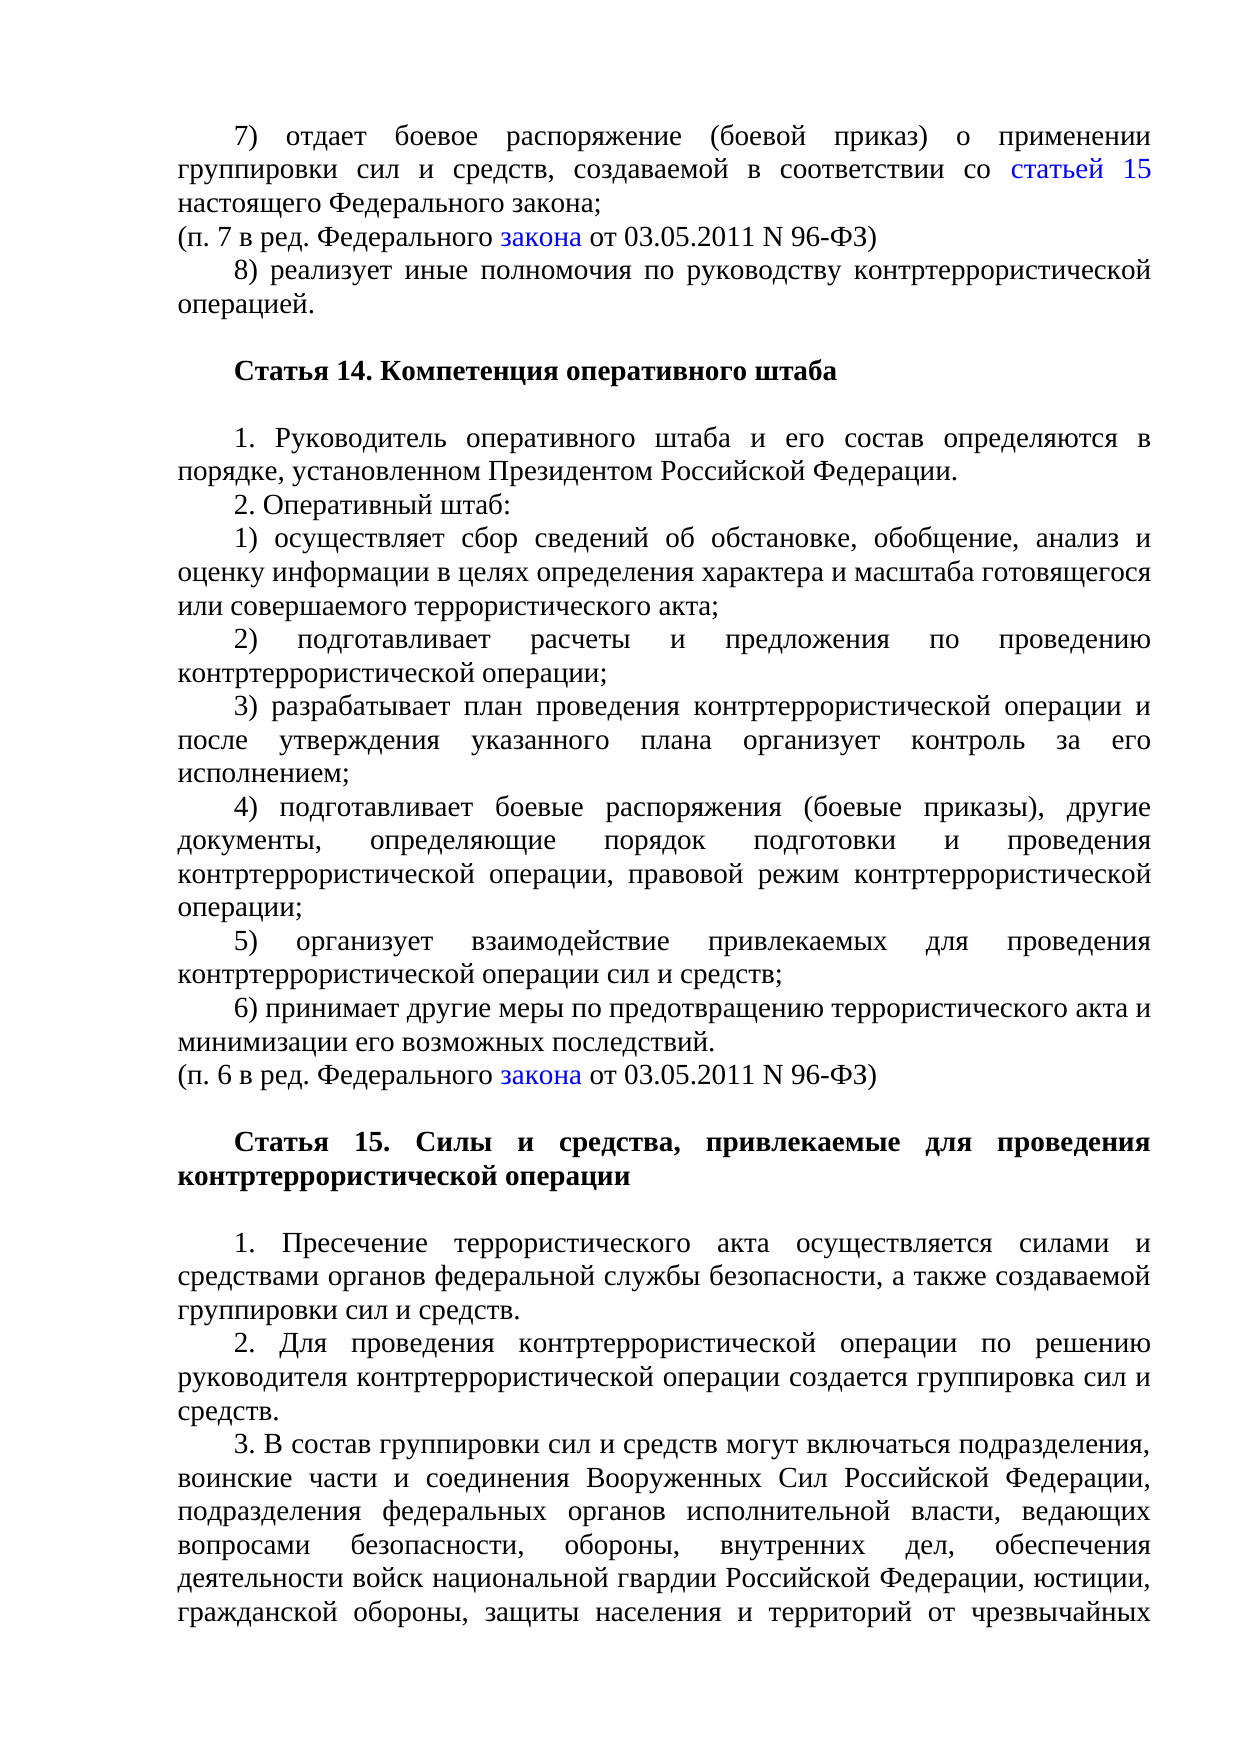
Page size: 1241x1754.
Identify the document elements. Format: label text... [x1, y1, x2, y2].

text 4) подготавливает боевые распоряжения (боевые приказы), другие документы, определяющие порядок подготовки и проведения контртеррористической операции, правовой режим контртеррористической операции; [177, 789, 1152, 923]
text 7) отдает боевое распоряжение (боевой приказ) о применении группировки сил и средств, создаваемой в соответствии со статьей 15 настоящего Федерального закона; [177, 118, 1152, 219]
title Статья 15. Силы и средства, привлекаемые для проведения контртеррористической операции [177, 1124, 1152, 1191]
text 2. Оперативный штаб: [177, 487, 1152, 521]
text 1. Руководитель оперативного штаба и его состав определяются в порядке, установленном Президентом Российской Федерации. [177, 420, 1152, 487]
text 3) разрабатывает план проведения контртеррористической операции и после утверждения указанного плана организует контроль за его исполнением; [177, 688, 1152, 789]
text (п. 6 в ред. Федерального закона от 03.05.2011 N 96-ФЗ) [177, 1057, 1152, 1091]
text 2. Для проведения контртеррористической операции по решению руководителя контртеррористической операции создается группировка сил и средств. [177, 1326, 1152, 1426]
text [177, 1426, 1152, 1627]
text 1. Пресечение террористического акта осуществляется силами и средствами органов федеральной службы безопасности, а также создаваемой группировки сил и средств. [177, 1225, 1152, 1326]
title Статья 14. Компетенция оперативного штаба [177, 353, 1152, 386]
text 6) принимает другие меры по предотвращению террористического акта и минимизации его возможных последствий. [177, 990, 1152, 1057]
text 2) подготавливает расчеты и предложения по проведению контртеррористической операции; [177, 621, 1152, 688]
text 1) осуществляет сбор сведений об обстановке, обобщение, анализ и оценку информации в целях определения характера и масштаба готовящегося или совершаемого террористического акта; [177, 521, 1152, 621]
text 8) реализует иные полномочия по руководству контртеррористической операцией. [177, 252, 1152, 319]
text 5) организует взаимодействие привлекаемых для проведения контртеррористической операции сил и средств; [177, 923, 1152, 990]
text (п. 7 в ред. Федерального закона от 03.05.2011 N 96-ФЗ) [177, 219, 1152, 252]
